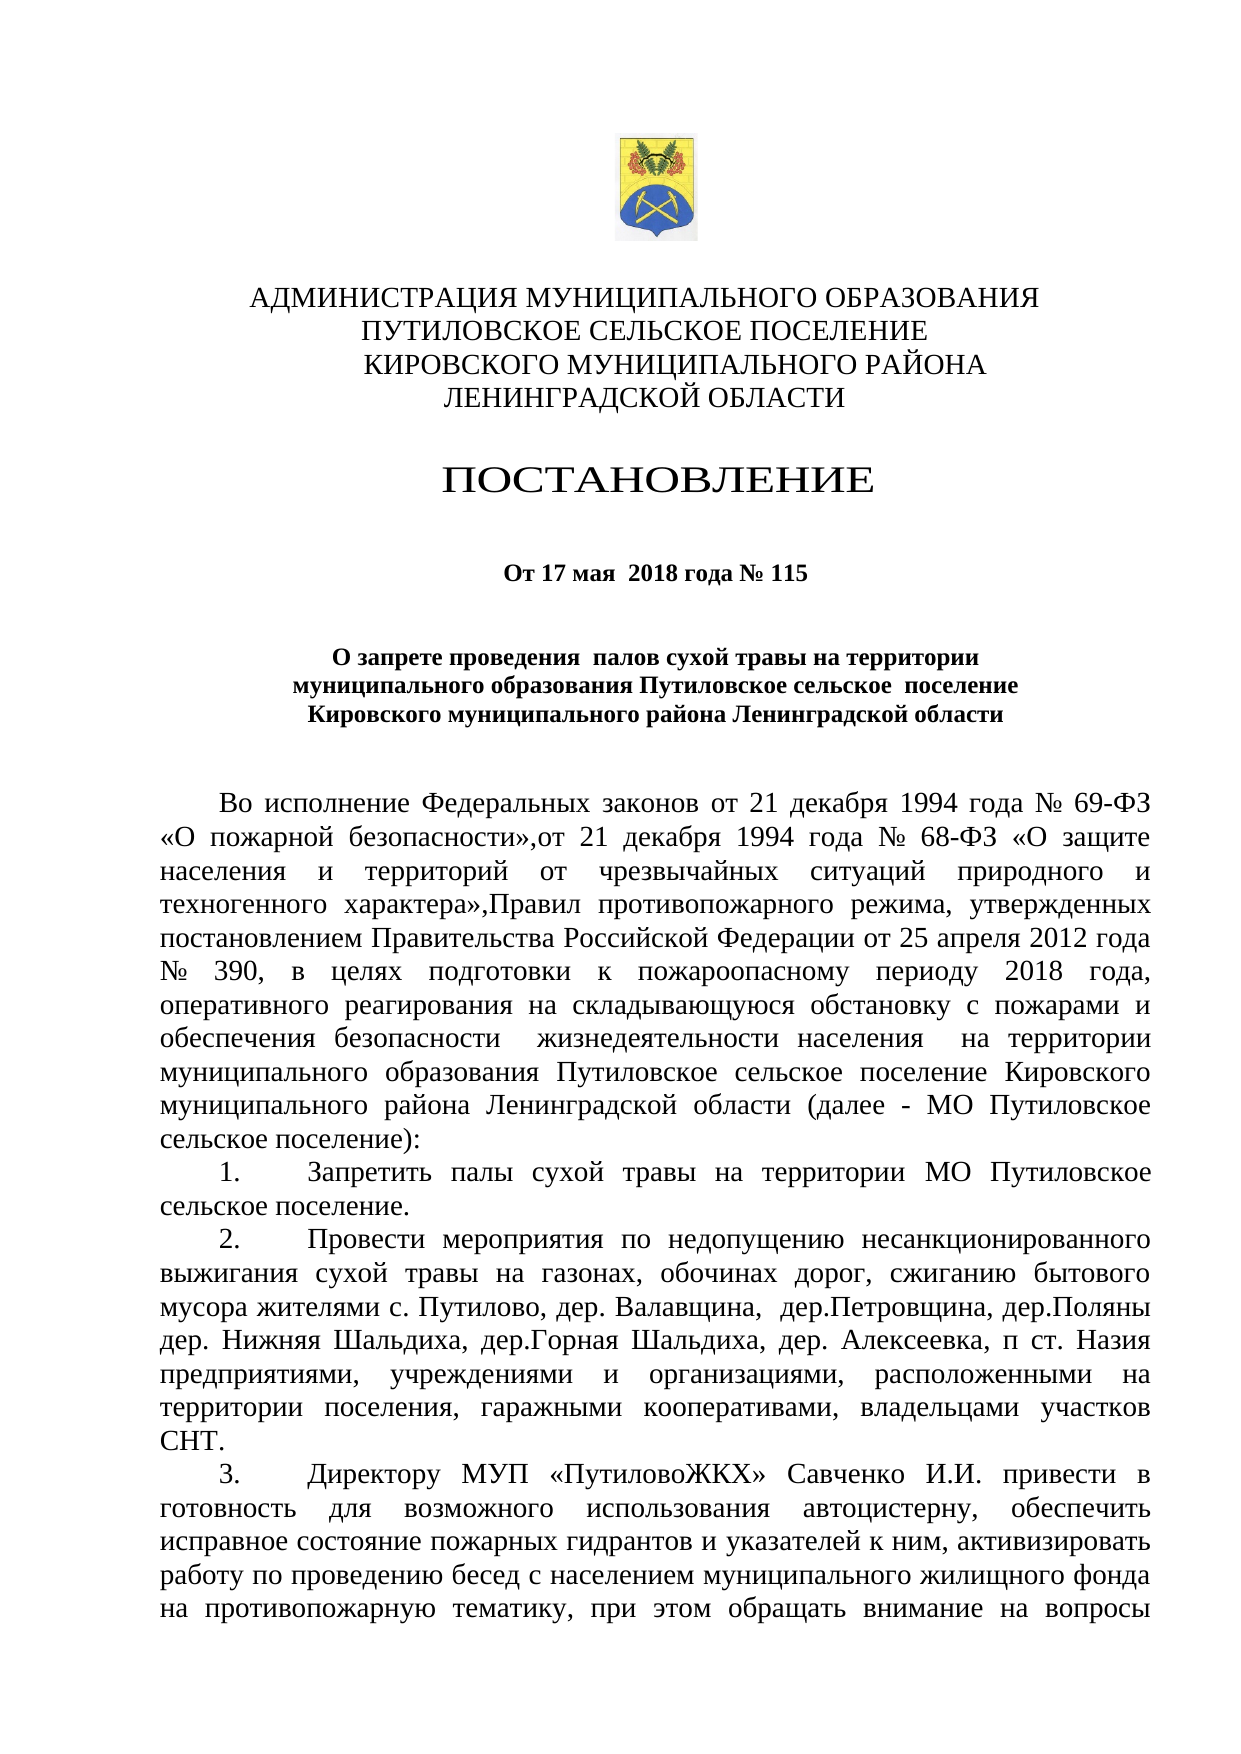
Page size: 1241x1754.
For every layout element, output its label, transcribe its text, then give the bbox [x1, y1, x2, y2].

picture [614, 133, 698, 241]
text Во исполнение Федеральных законов от 21 декабря 1994 года № 69-ФЗ «О пожарной безопасности»,от 21 декабря 1994 года № 68-ФЗ «О защите населения и территорий от чрезвычайных ситуаций природного и техногенного характера»,Правил противопожарного режима, утвержденных постановлением Правительства Российской Федерации от 25 апреля 2012 года № 390, в целях подготовки к пожароопасному периоду 2018 года, оперативного реагирования на складывающуюся обстановку с пожарами и обеспечения безопасности жизнедеятельности населения на территории муниципального образования Путиловское сельское поселение Кировского муниципального района Ленинградской области (далее - МО Путиловское сельское поселение): [159, 786, 1152, 1154]
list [159, 1456, 1152, 1624]
text Кировского муниципального района Ленинградской области [159, 699, 1152, 728]
list Запретить палы сухой травы на территории МО Путиловское сельское поселение. [159, 1154, 1152, 1222]
text КИРОВСКОГО МУНИЦИПАЛЬНОГО РАЙОНА ЛЕНИНГРАДСКОЙ ОБЛАСТИ [178, 347, 1111, 414]
text О запрете проведения палов сухой травы на территории [159, 642, 1152, 671]
list Провести мероприятия по недопущению несанкционированного выжигания сухой травы на газонах, обочинах дорог, сжиганию бытового мусора жителями с. Путилово, дер. Валавщина, дер.Петровщина, дер.Поляны дер. Нижняя Шальдиха, дер.Горная Шальдиха, дер. Алексеевка, п ст. Назия предприятиями, учреждениями и организациями, расположенными на территории поселения, гаражными кооперативами, владельцами участков СНТ. [159, 1222, 1152, 1456]
text От 17 мая 2018 года № 115 [159, 558, 1152, 587]
text ПОСТАНОВЛЕНИЕ [171, 457, 1146, 500]
text муниципального образования Путиловское сельское поселение [159, 671, 1152, 699]
text АДМИНИСТРАЦИЯ МУНИЦИПАЛЬНОГО ОБРАЗОВАНИЯ ПУТИЛОВСКОЕ СЕЛЬСКОЕ ПОСЕЛЕНИЕ [178, 280, 1111, 347]
